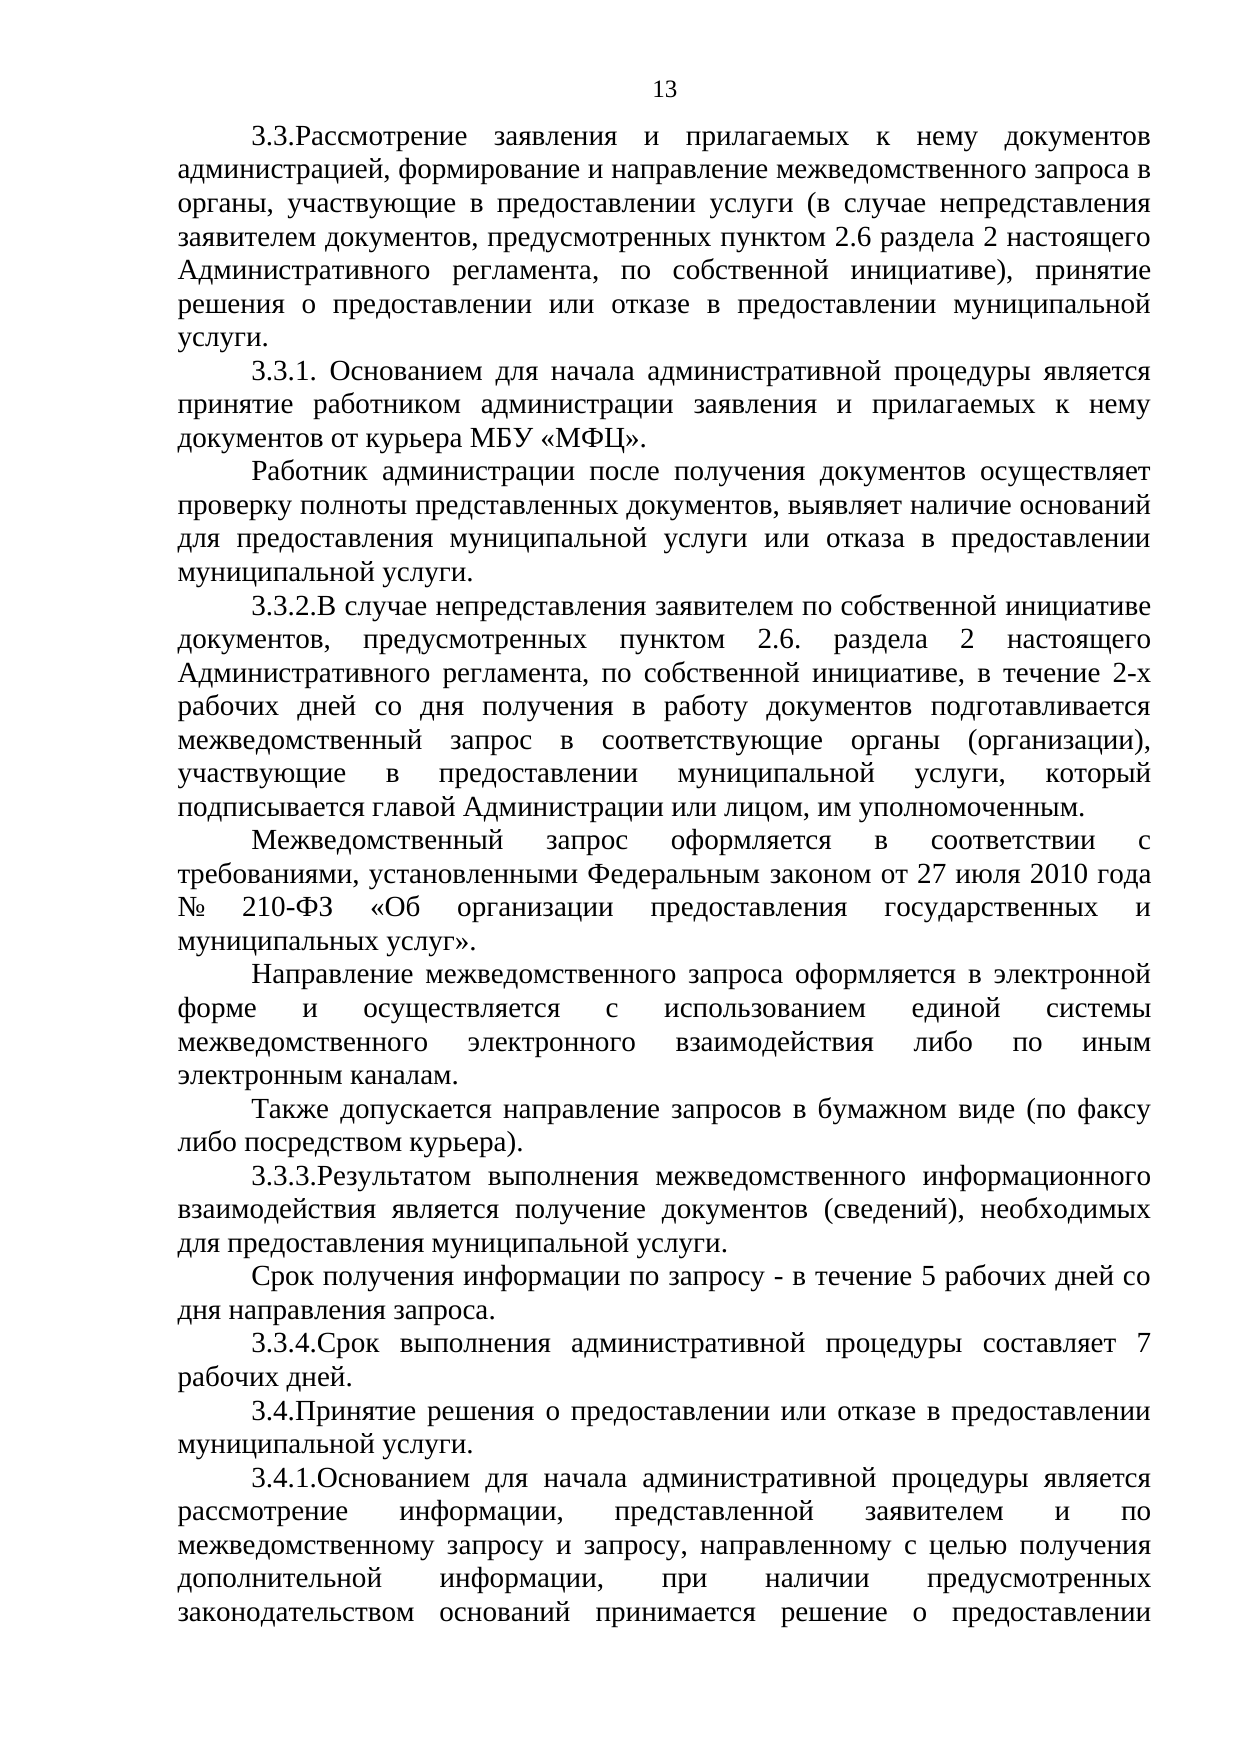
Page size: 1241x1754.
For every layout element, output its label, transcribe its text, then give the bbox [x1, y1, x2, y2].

text Также допускается направление запросов в бумажном виде (по факсу либо посредством курьера). [177, 1091, 1152, 1158]
text Срок получения информации по запросу - в течение 5 рабочих дней со дня направления запроса. [177, 1258, 1152, 1326]
text 3.3.2.В случае непредставления заявителем по собственной инициативе документов, предусмотренных пунктом 2.6. раздела 2 настоящего Административного регламента, по собственной инициативе, в течение 2-х рабочих дней со дня получения в работу документов подготавливается межведомственный запрос в соответствующие органы (организации), участвующие в предоставлении муниципальной услуги, который подписывается главой Администрации или лицом, им уполномоченным. [177, 588, 1152, 822]
text Направление межведомственного запроса оформляется в электронной форме и осуществляется с использованием единой системы межведомственного электронного взаимодействия либо по иным электронным каналам. [177, 957, 1152, 1091]
text 3.3.3.Результатом выполнения межведомственного информационного взаимодействия является получение документов (сведений), необходимых для предоставления муниципальной услуги. [177, 1158, 1152, 1258]
text 3.4.Принятие решения о предоставлении или отказе в предоставлении муниципальной услуги. [177, 1393, 1152, 1460]
text Межведомственный запрос оформляется в соответствии с требованиями, установленными Федеральным законом от 27 июля 2010 года № 210-ФЗ «Об организации предоставления государственных и муниципальных услуг». [177, 822, 1152, 957]
text Работник администрации после получения документов осуществляет проверку полноты представленных документов, выявляет наличие оснований для предоставления муниципальной услуги или отказа в предоставлении муниципальной услуги. [177, 453, 1152, 588]
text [177, 1460, 1152, 1627]
text 3.3.Рассмотрение заявления и прилагаемых к нему документов администрацией, формирование и направление межведомственного запроса в органы, участвующие в предоставлении услуги (в случае непредставления заявителем документов, предусмотренных пунктом 2.6 раздела 2 настоящего Административного регламента, по собственной инициативе), принятие решения о предоставлении или отказе в предоставлении муниципальной услуги. [177, 118, 1152, 353]
text 3.3.4.Срок выполнения административной процедуры составляет 7 рабочих дней. [177, 1326, 1152, 1393]
text 3.3.1. Основанием для начала административной процедуры является принятие работником администрации заявления и прилагаемых к нему документов от курьера МБУ «МФЦ». [177, 353, 1152, 453]
